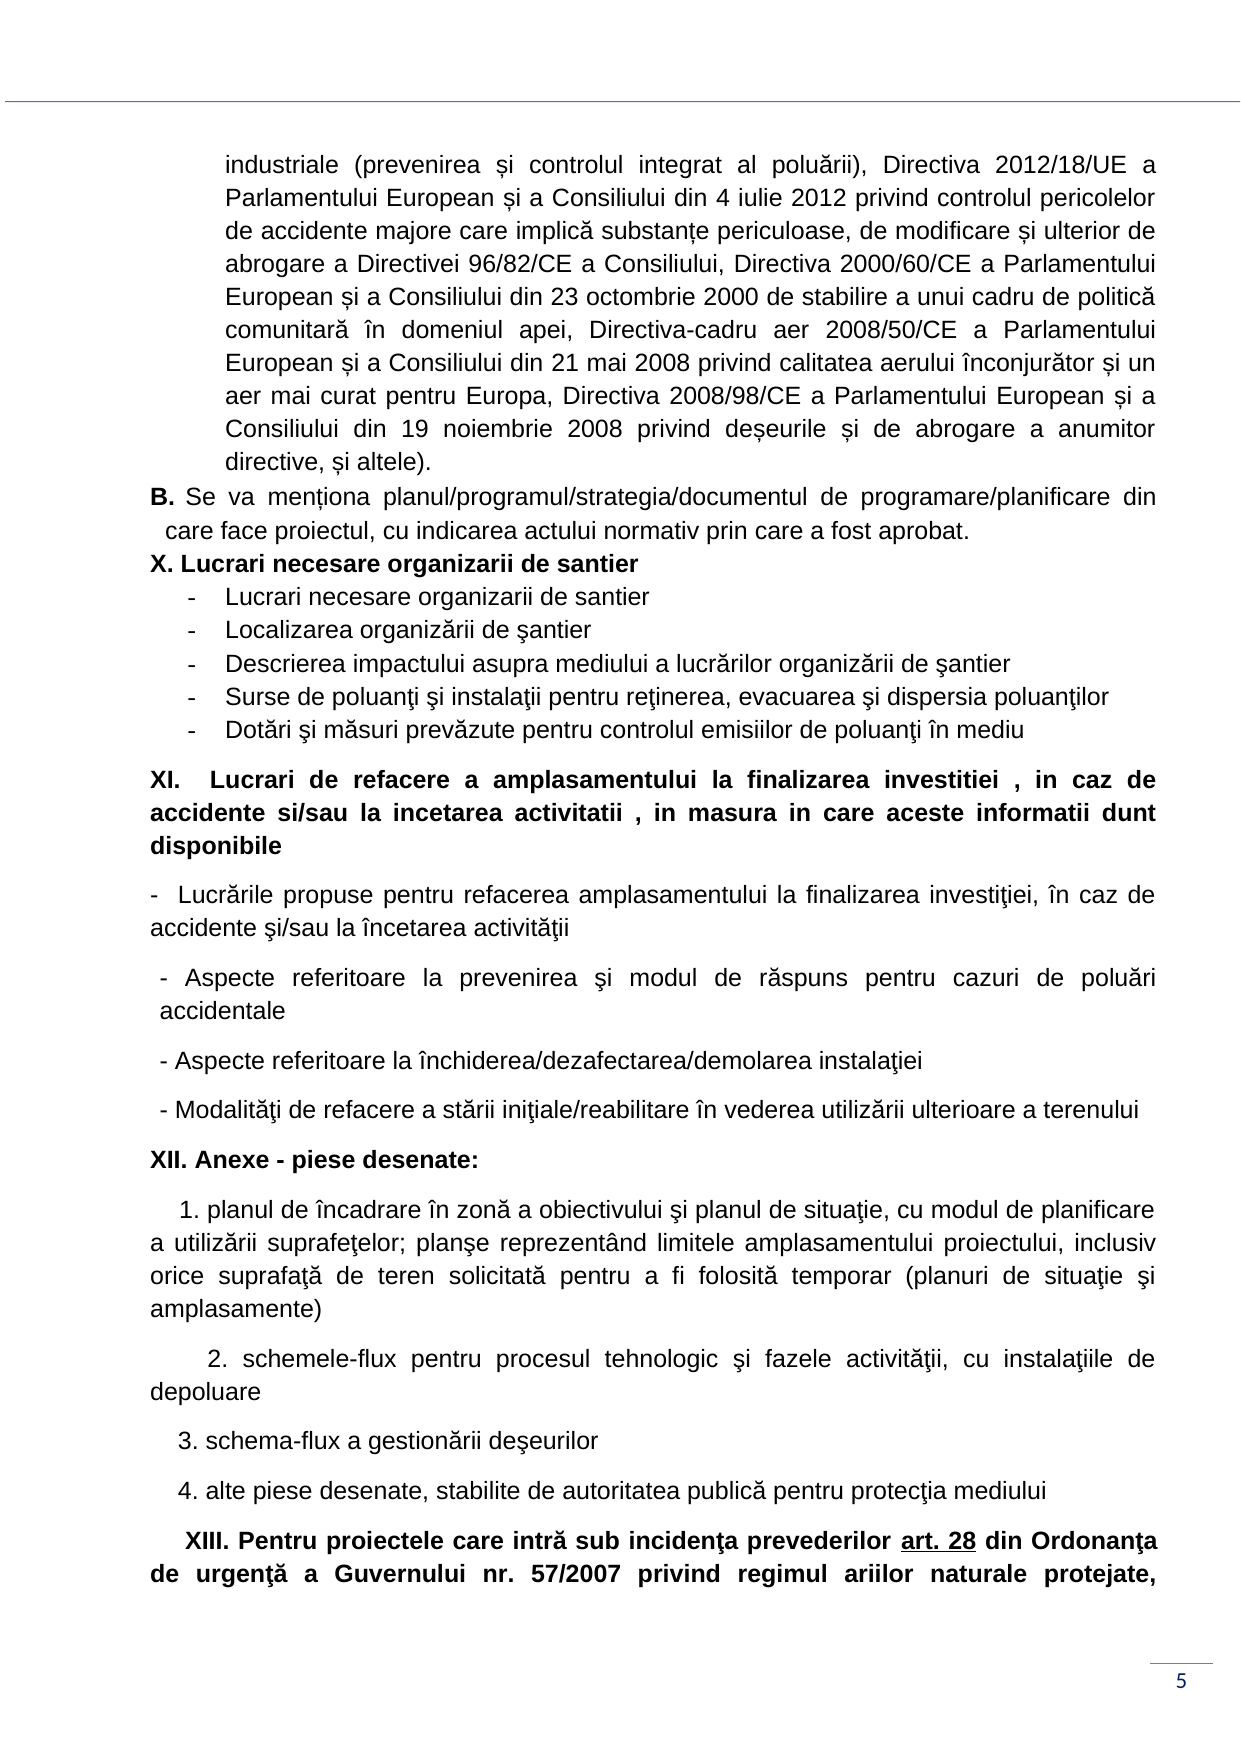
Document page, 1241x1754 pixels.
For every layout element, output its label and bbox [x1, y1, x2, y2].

table_cell [139, 150, 1169, 1587]
